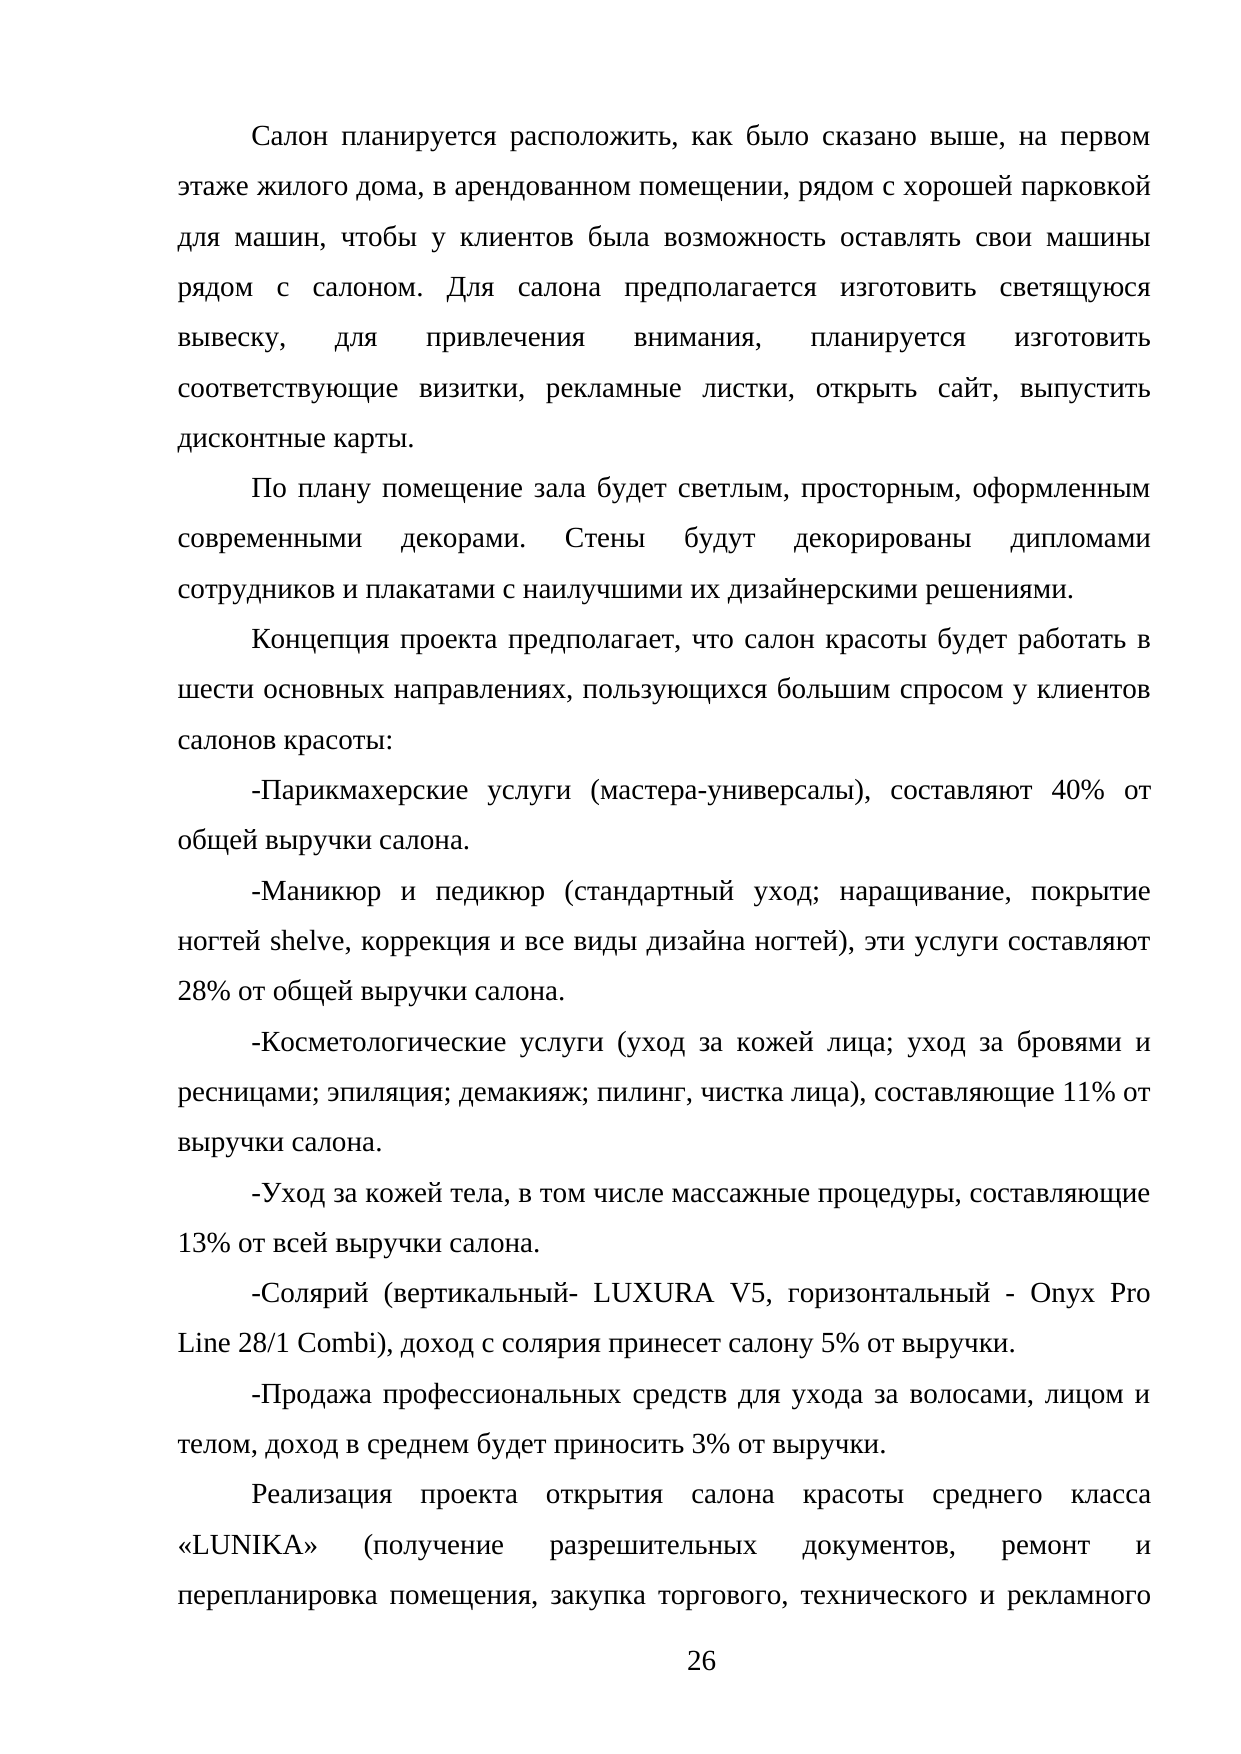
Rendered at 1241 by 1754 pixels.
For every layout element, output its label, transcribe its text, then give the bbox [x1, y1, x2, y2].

text Концепция проекта предполагает, что салон красоты будет работать в шести основных направлениях, пользующихся большим спросом у клиентов салонов красоты: [177, 621, 1152, 755]
text Салон планируется расположить, как было сказано выше, на первом этаже жилого дома, в арендованном помещении, рядом с хорошей парковкой для машин, чтобы у клиентов была возможность оставлять свои машины рядом с салоном. Для салона предполагается изготовить светящуюся вывеску, для привлечения внимания, планируется изготовить соответствующие визитки, рекламные листки, открыть сайт, выпустить дисконтные карты. [177, 118, 1152, 453]
text -Уход за кожей тела, в том числе массажные процедуры, составляющие 13% от всей выручки салона. [177, 1175, 1152, 1258]
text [177, 1477, 1152, 1611]
text -Продажа профессиональных средств для ухода за волосами, лицом и телом, доход в среднем будет приносить 3% от выручки. [177, 1376, 1152, 1460]
text -Маникюр и педикюр (стандартный уход; наращивание, покрытие ногтей shelve, коррекция и все виды дизайна ногтей), эти услуги составляют 28% от общей выручки салона. [177, 873, 1152, 1007]
text -Солярий (вертикальный- LUXURA V5, горизонтальный - Onyx Pro Line 28/1 Combi), доход с солярия принесет салону 5% от выручки. [177, 1275, 1152, 1359]
text -Косметологические услуги (уход за кожей лица; уход за бровями и ресницами; эпиляция; демакияж; пилинг, чистка лица), составляющие 11% от выручки салона. [177, 1024, 1152, 1158]
text По плану помещение зала будет светлым, просторным, оформленным современными декорами. Стены будут декорированы дипломами сотрудников и плакатами с наилучшими их дизайнерскими решениями. [177, 470, 1152, 604]
text -Парикмахерские услуги (мастера-универсалы), составляют 40% от общей выручки салона. [177, 772, 1152, 856]
